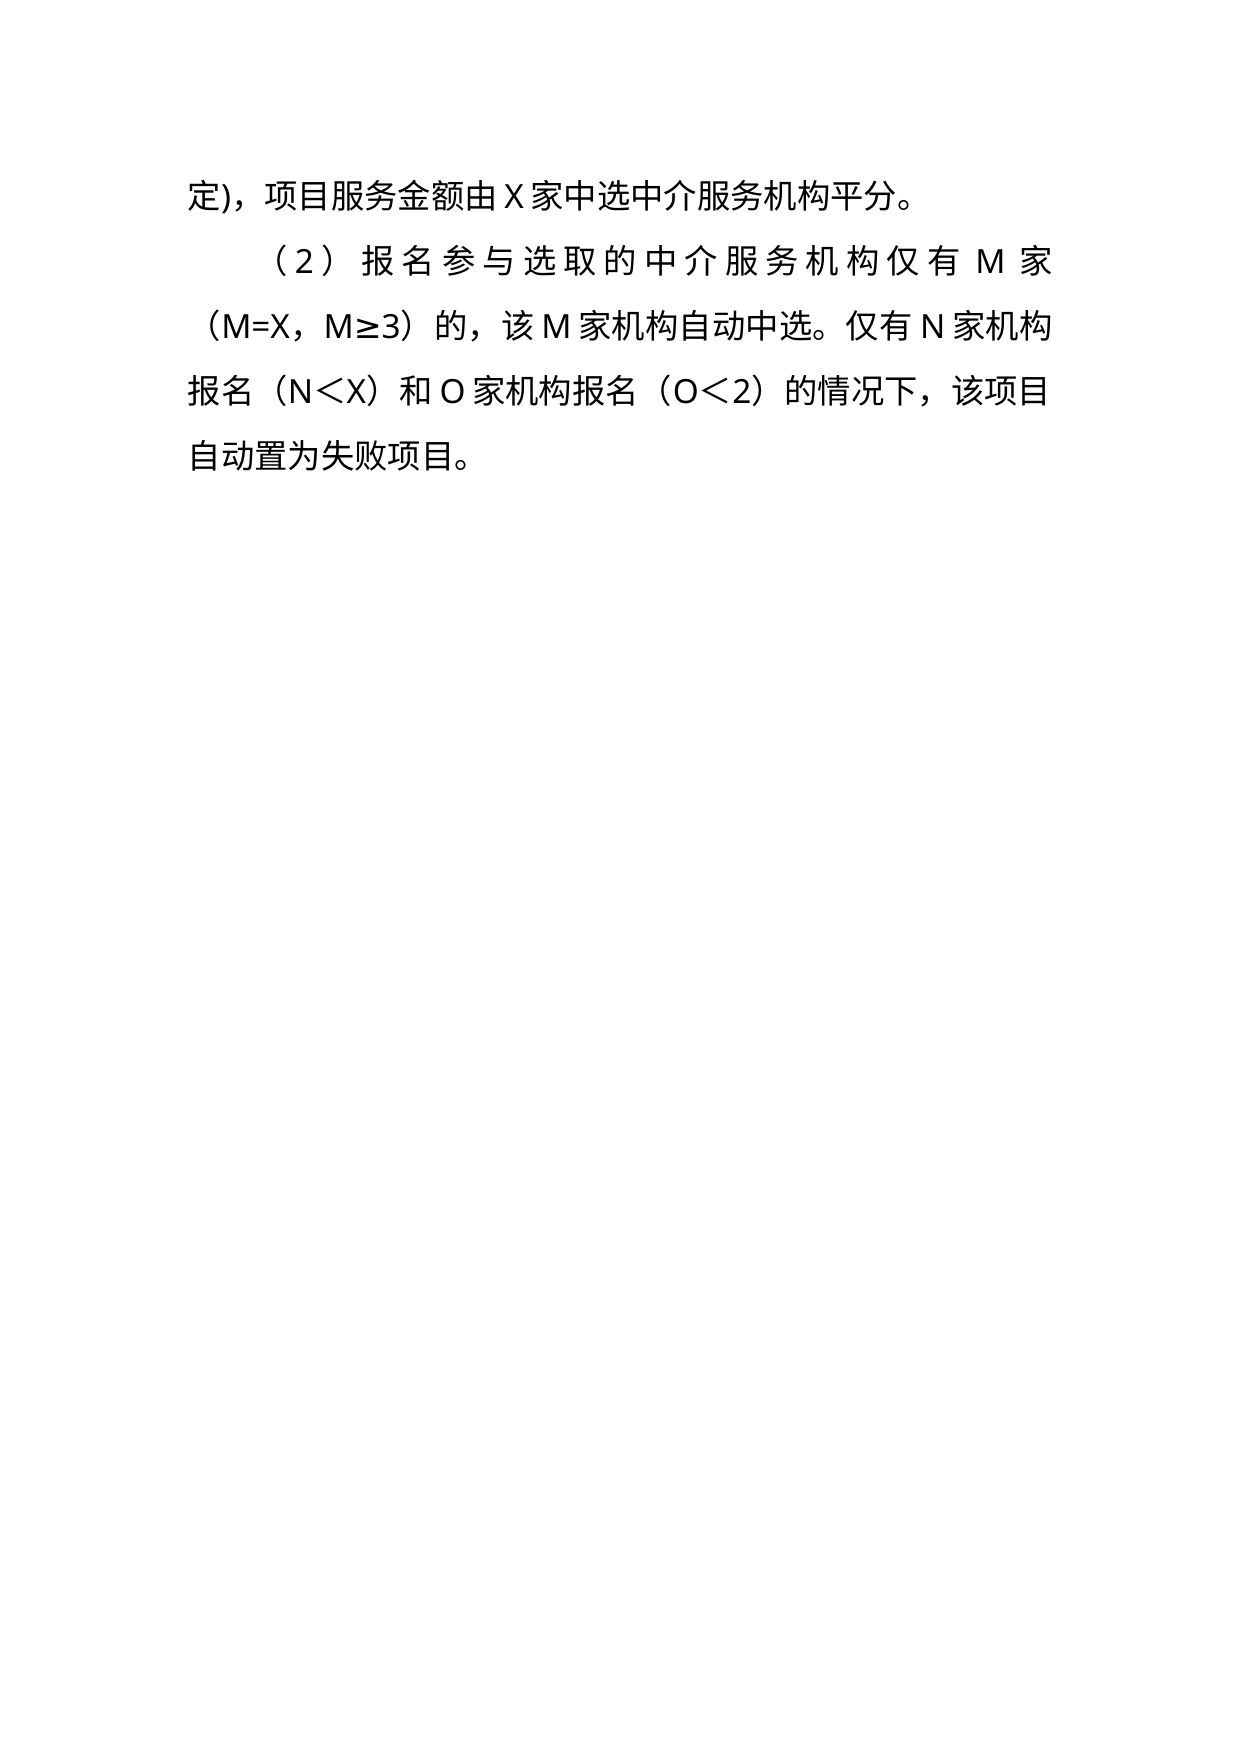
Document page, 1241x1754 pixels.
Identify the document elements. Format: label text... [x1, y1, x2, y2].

text （2）报名参与选取的中介服务机构仅有M家（M=X，M≥3）的，该M家机构自动中选。仅有N家机构报名（N＜X）和O家机构报名（O＜2）的情况下，该项目自动置为失败项目。 [187, 227, 1053, 487]
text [187, 162, 1053, 227]
